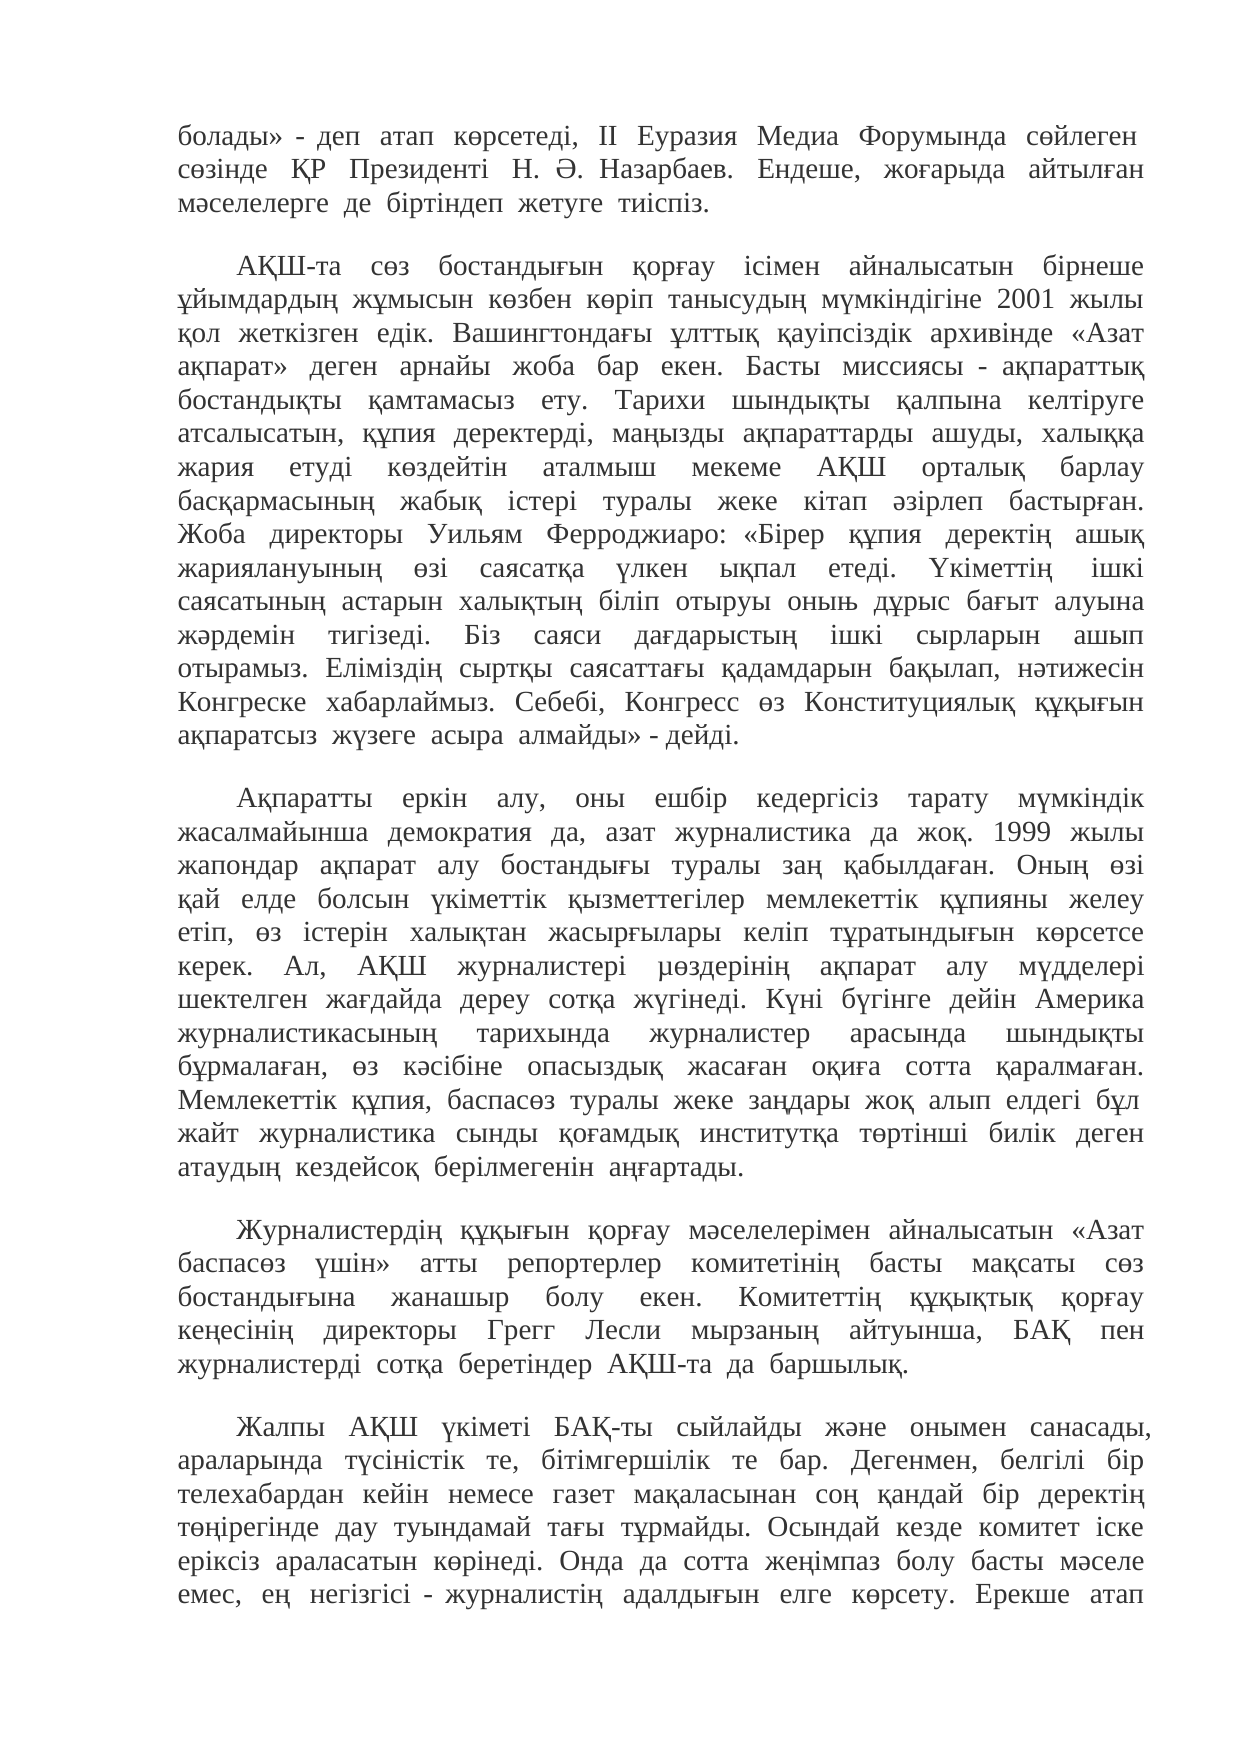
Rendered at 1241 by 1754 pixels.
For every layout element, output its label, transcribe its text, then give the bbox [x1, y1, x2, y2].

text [177, 1409, 1152, 1610]
text АҚШ-та сөз бостандығын қорғау ісімен айналысатын бірнеше ұйымдардың жұмысын көзбен көріп танысудың мүмкіндігіне 2001 жылы қол жеткізген едік. Вашингтондағы ұлттық қауіпсіздік архивінде «Азат ақпарат» деген арнайы жоба бар екен. Басты миссиясы - ақпараттық бостандықты қамтамасыз ету. Тарихи шындықты қалпына келтіруге атсалысатын, құпия деректерді, маңызды ақпараттарды ашуды, халыққа жария етуді көздейтін аталмыш мекеме АҚШ орталық барлау басқармасының жабық істері туралы жеке кітап әзірлеп бастырған. Жоба директоры Уильям Ферроджиаро: «Бірер құпия деректің ашық жариялануының өзі саясатқа үлкен ықпал етеді. Үкіметтің ішкі саясатының астарын халықтың біліп отыруы оныњ дұрыс бағыт алуына жәрдемін тигізеді. Біз саяси дағдарыстың ішкі сырларын ашып отырамыз. Еліміздің сыртқы саясаттағы қадамдарын бақылап, нәтижесін Конгреске хабарлаймыз. Себебі, Конгресс өз Конституциялық құқығын ақпаратсыз жүзеге асыра алмайды» - дейді. [177, 248, 1152, 751]
text Ақпаратты еркін алу, оны ешбір кедергісіз тарату мүмкіндік жасалмайынша демократия да, азат журналистика да жоқ. 1999 жылы жапондар ақпарат алу бостандығы туралы заң қабылдаған. Оның өзі қай елде болсын үкіметтік қызметтегілер мемлекеттік құпияны желеу етіп, өз істерін халықтан жасырғылары келіп тұратындығын көрсетсе керек. Ал, АҚШ журналистері µөздерінің ақпарат алу мүдделері шектелген жағдайда дереу сотқа жүгінеді. Күні бүгінге дейін Америка журналистикасының тарихында журналистер арасында шындықты бұрмалаған, өз кәсібіне опасыздық жасаған оқиға сотта қаралмаған. Мемлекеттік құпия, баспасөз туралы жеке заңдары жоқ алып елдегі бұл жайт журналистика сынды қоғамдық институтқа төртінші билік деген атаудың кездейсоқ берілмегенін аңғартады. [177, 780, 1152, 1183]
text Журналистердің құқығын қорғау мәселелерімен айналысатын «Азат баспасөз үшін» атты репортерлер комитетінің басты мақсаты сөз бостандығына жанашыр болу екен. Комитеттің құқықтық қорғау кеңесінің директоры Грегг Лесли мырзаның айтуынша, БАҚ пен журналистерді сотқа беретіндер АҚШ-та да баршылық. [177, 1212, 1152, 1379]
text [177, 118, 1152, 219]
